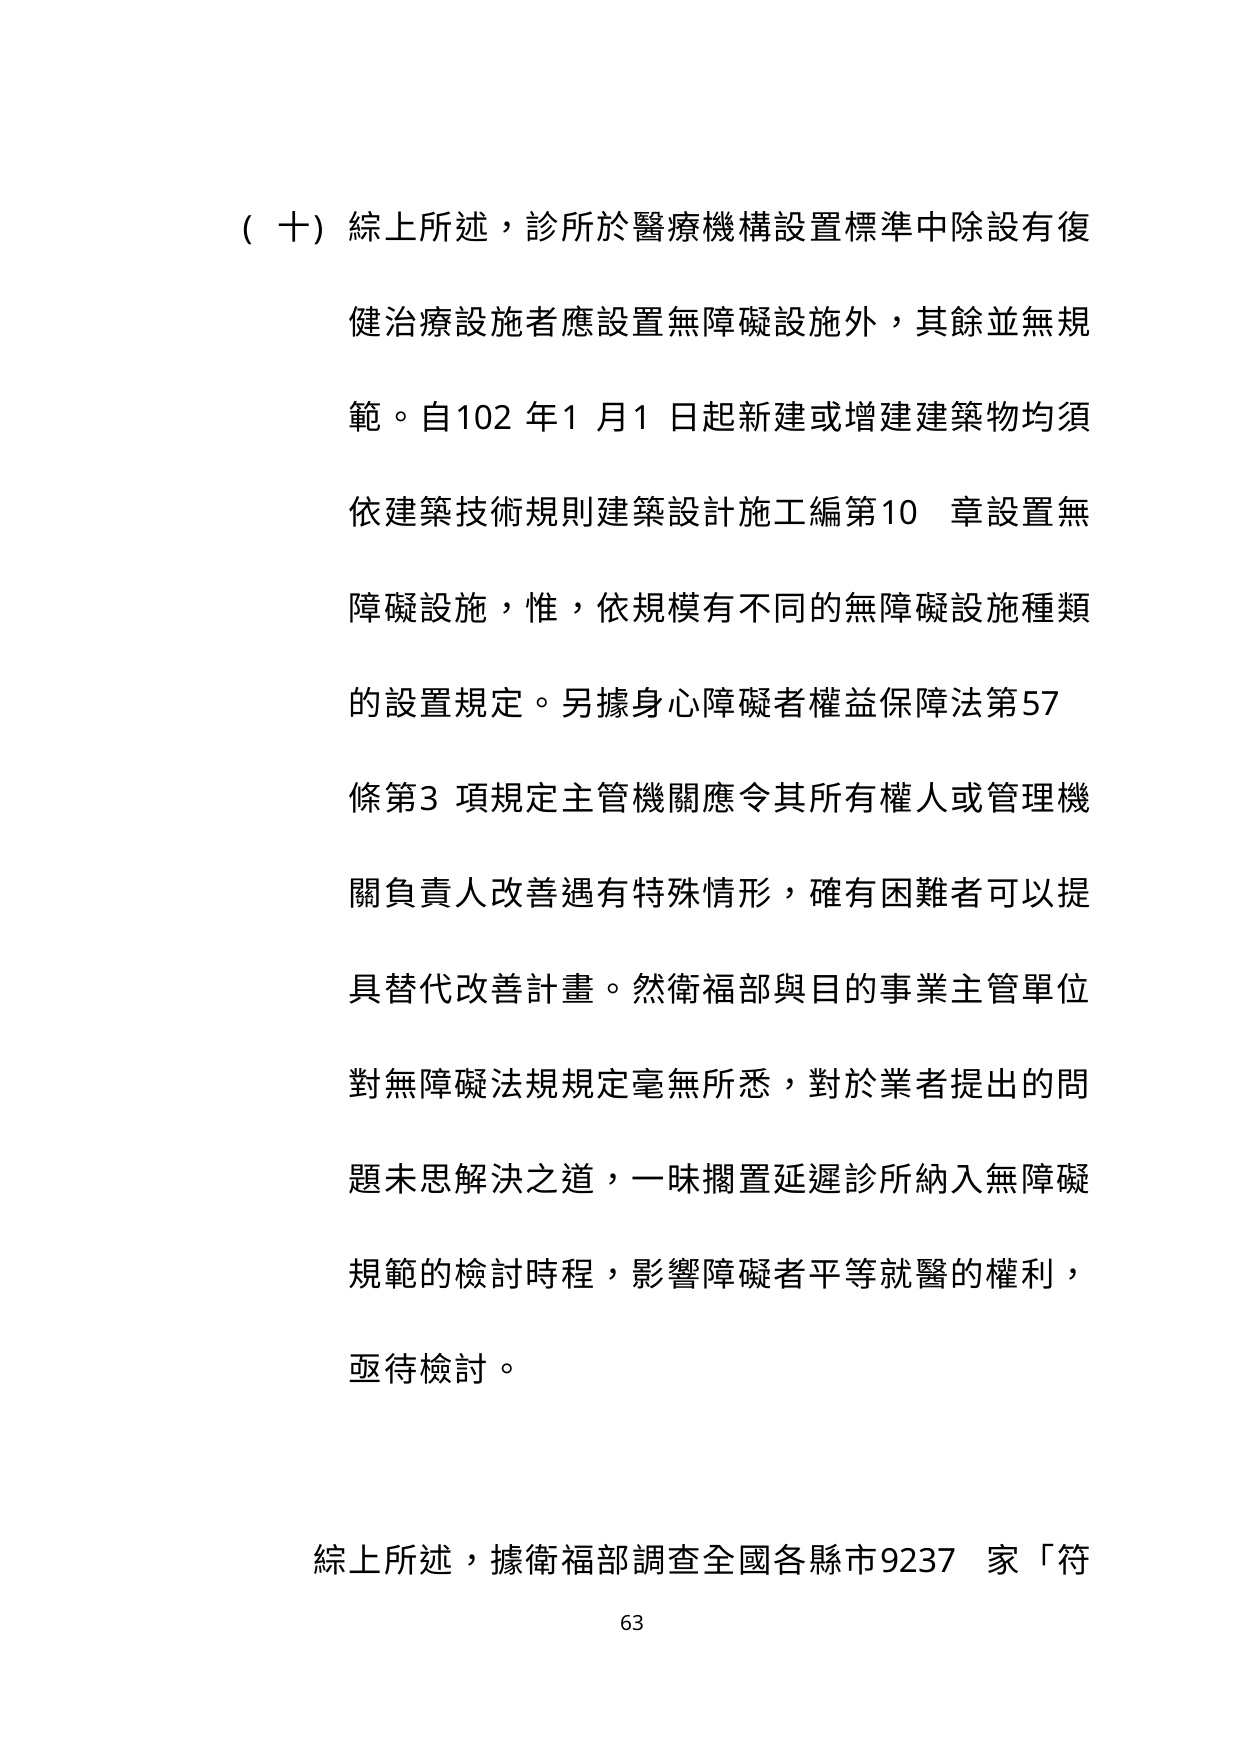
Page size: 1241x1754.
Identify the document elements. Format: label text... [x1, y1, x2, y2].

subtitle 綜上所述，診所於醫療機構設置標準中除設有復健治療設施者應設置無障礙設施外，其餘並無規範。自102年1月1日起新建或增建建築物均須依建築技術規則建築設計施工編第10章設置無障礙設施，惟，依規模有不同的無障礙設施種類的設置規定。另據身心障礙者權益保障法第57條第3項規定主管機關應令其所有權人或管理機關負責人改善遇有特殊情形，確有困難者可以提具替代改善計畫。然衛福部與目的事業主管單位對無障礙法規規定毫無所悉，對於業者提出的問題未思解決之道，一昧擱置延遲診所納入無障礙規範的檢討時程，影響障礙者平等就醫的權利，亟待檢討。 [242, 177, 1092, 1415]
